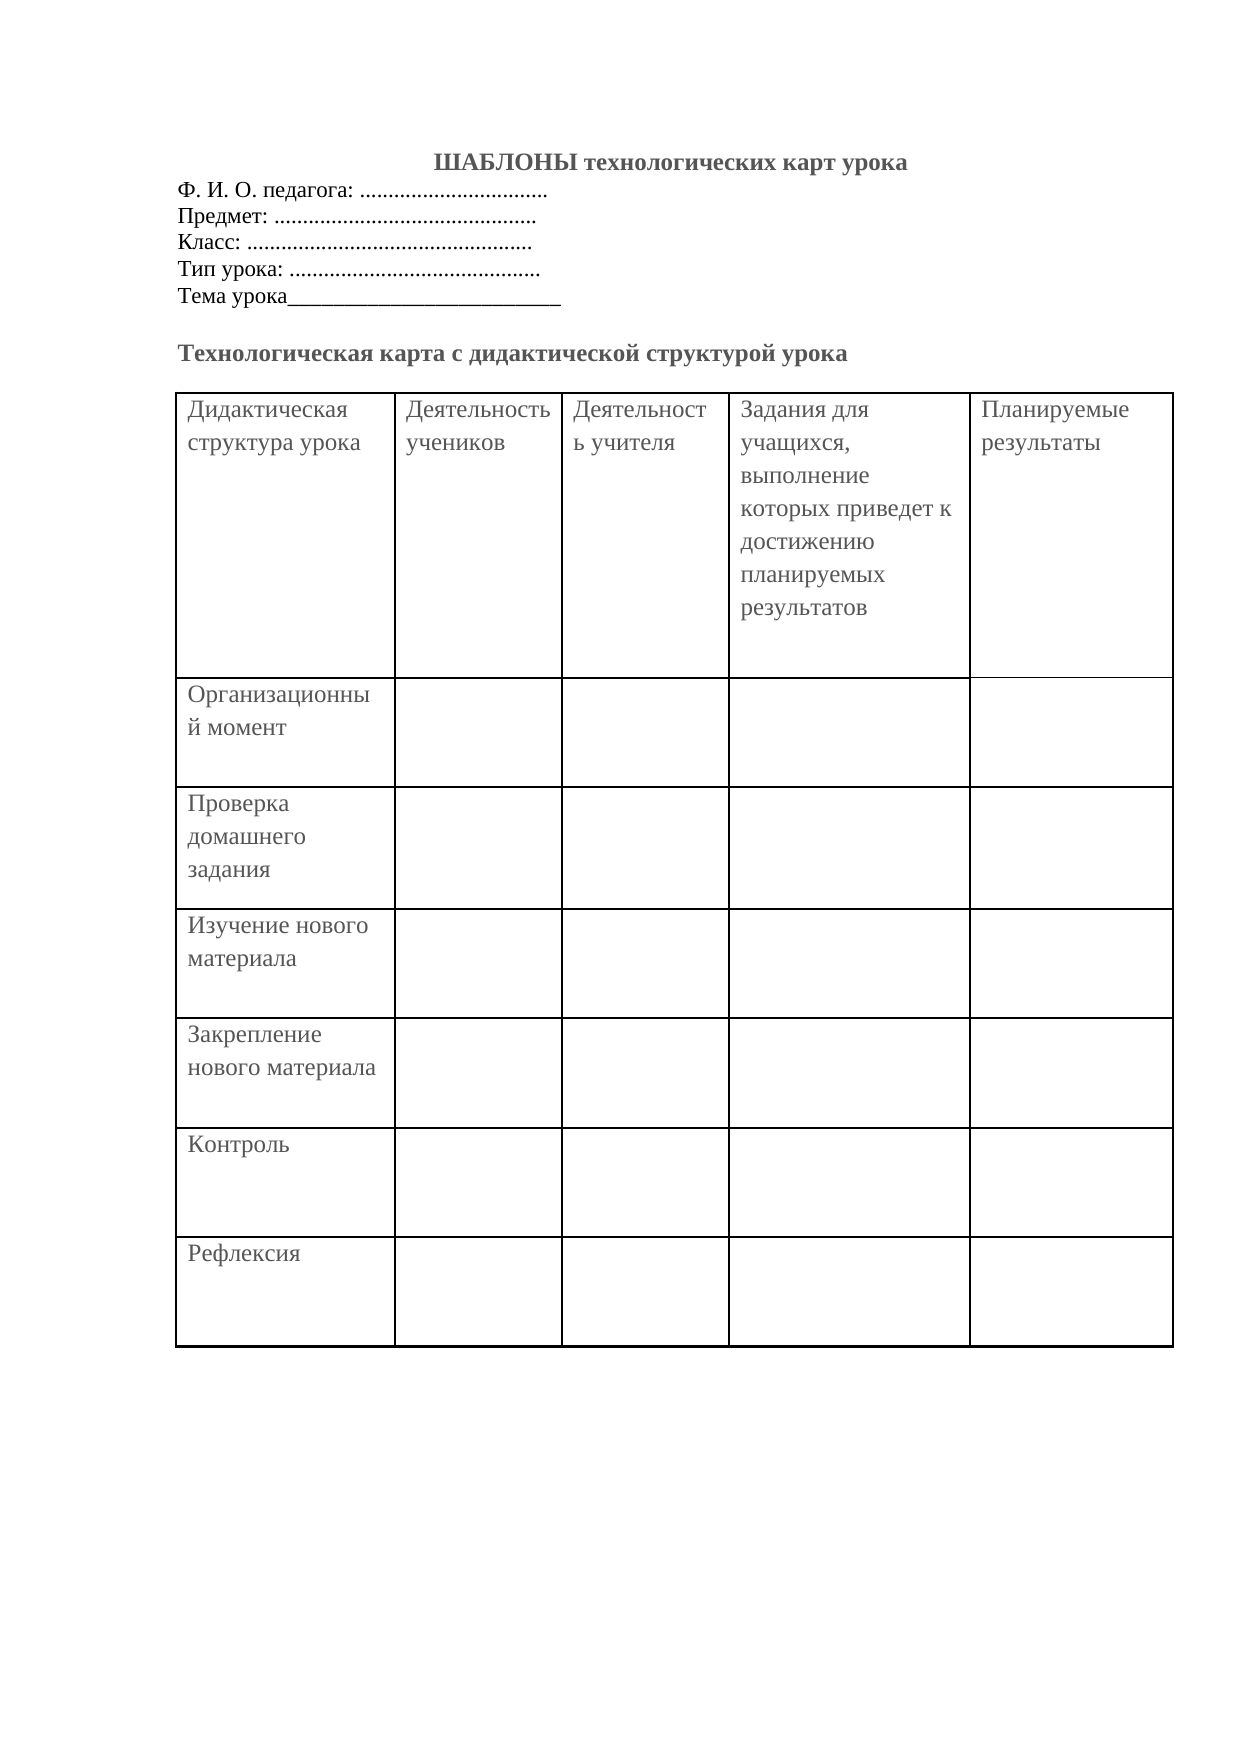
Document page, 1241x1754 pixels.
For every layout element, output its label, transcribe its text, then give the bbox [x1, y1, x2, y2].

table_cell [396, 1238, 561, 1345]
text ШАБЛОНЫ технологических карт урока [177, 147, 1152, 176]
table_cell [563, 679, 728, 786]
table_cell [971, 1019, 1172, 1127]
table_cell [396, 1019, 561, 1127]
table_cell [730, 679, 969, 786]
table_cell [730, 1019, 969, 1127]
text Тема урока________________________ [177, 281, 1152, 309]
table_cell [396, 910, 561, 1017]
table_cell [971, 788, 1172, 908]
text Технологическая карта с дидактической структурой урока [177, 309, 1152, 367]
table_cell Контроль [177, 1129, 394, 1236]
table_cell [396, 1129, 561, 1236]
table_cell [563, 788, 728, 908]
table_header Задания для учащихся, выполнение которых приведет к достижению планируемых результатов [730, 394, 969, 677]
table_cell Изучение нового материала [177, 910, 394, 1017]
text Ф. И. О. педагога: ................................. Предмет: .............................................. Класс: .................................................. Тип урока: ............................................ [177, 176, 1152, 281]
table_cell Организационный момент [177, 679, 394, 786]
table_cell [971, 1238, 1172, 1345]
table_cell [730, 788, 969, 908]
table_header Деятельность учителя [563, 394, 728, 677]
table_cell Закрепление нового материала [177, 1019, 394, 1127]
table_cell [730, 1238, 969, 1345]
table_cell [730, 1129, 969, 1236]
table_header Планируемые результаты [971, 394, 1172, 677]
table_cell [396, 679, 561, 786]
table_cell [563, 1129, 728, 1236]
table_cell Проверка домашнего задания [177, 788, 394, 908]
table_cell [971, 678, 1172, 786]
table_cell [563, 910, 728, 1017]
table_header Деятельность учеников [396, 394, 561, 677]
table_cell [730, 910, 969, 1017]
table_cell [396, 788, 561, 908]
table_cell [971, 1129, 1172, 1236]
table_cell [563, 1019, 728, 1127]
table_cell Рефлексия [177, 1238, 394, 1345]
table_header Дидактическая структура урока [177, 394, 394, 677]
table_cell [971, 910, 1172, 1017]
table_cell [563, 1238, 728, 1345]
